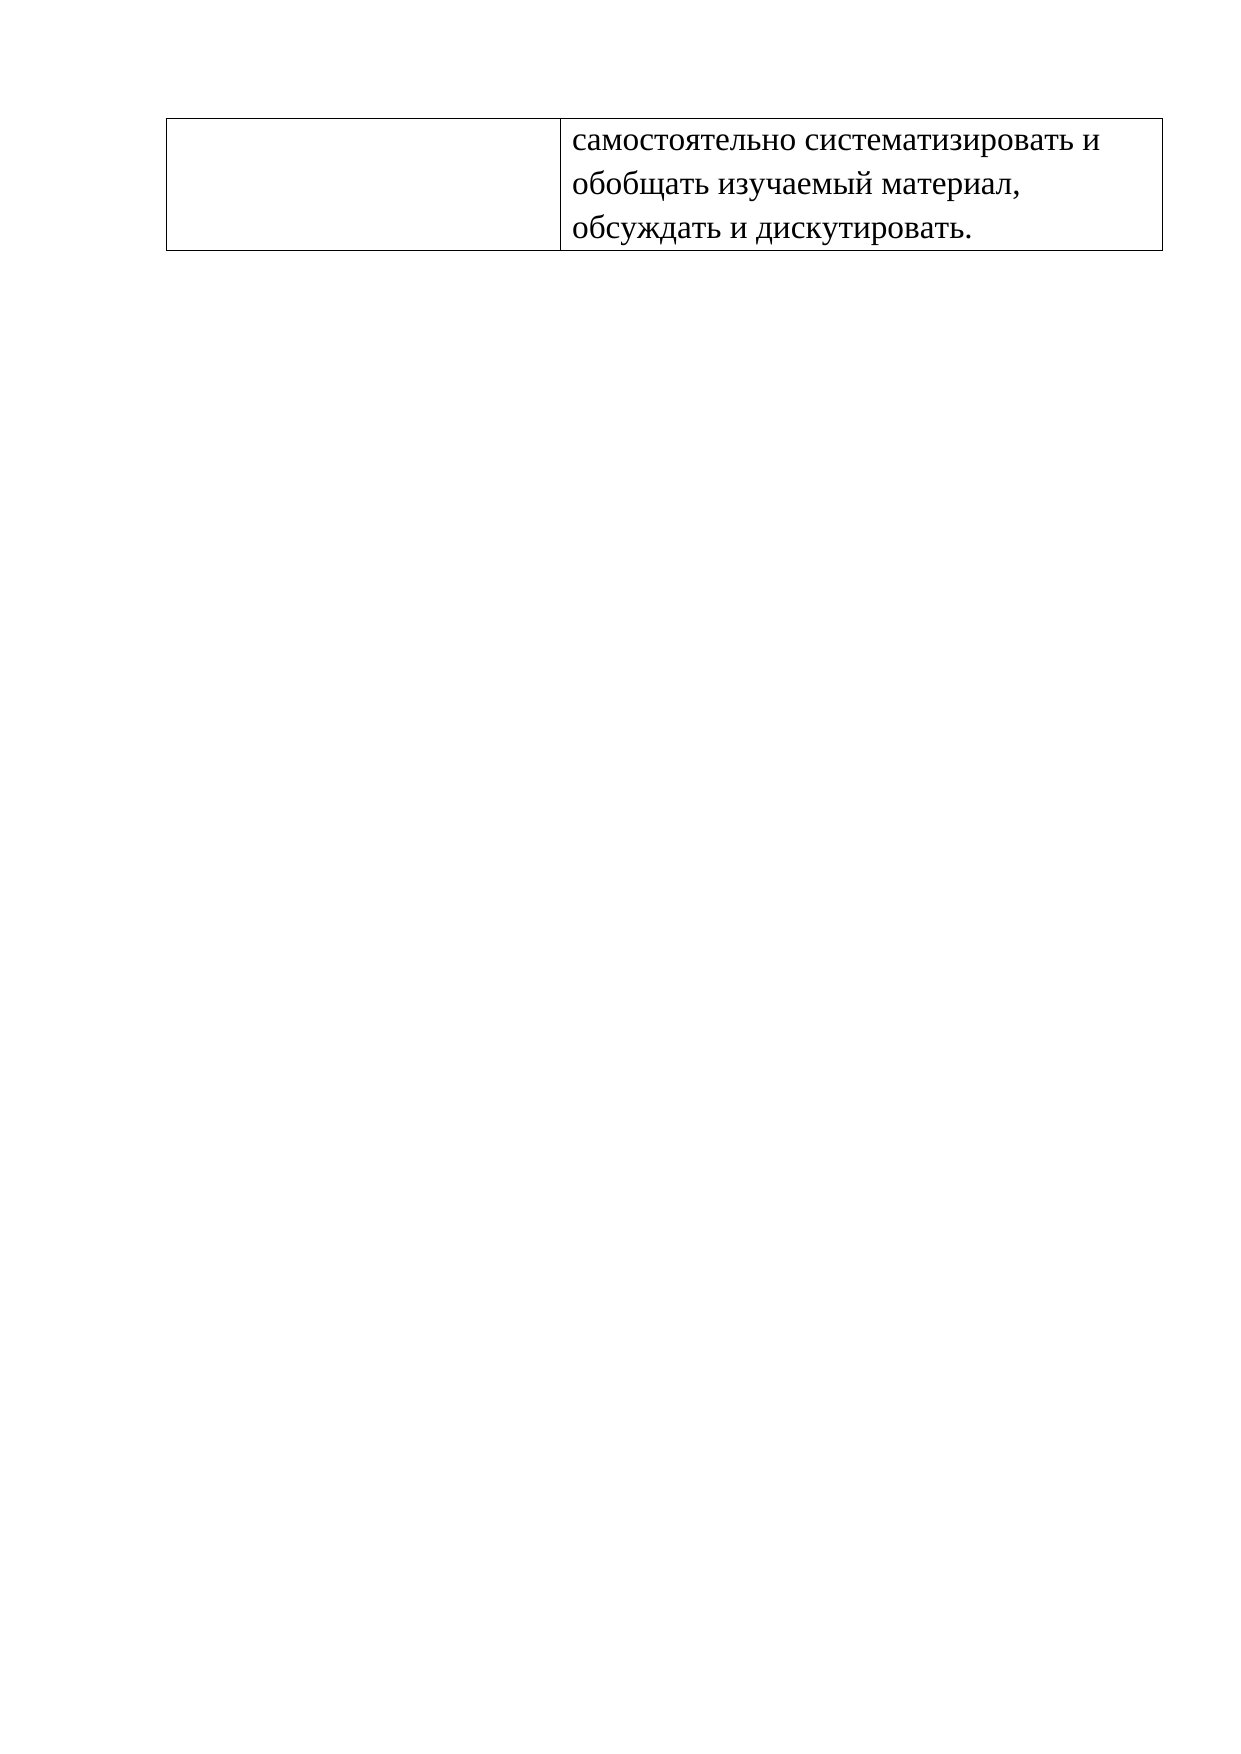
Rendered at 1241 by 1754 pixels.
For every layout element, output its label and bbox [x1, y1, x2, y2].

table_cell [167, 119, 560, 249]
table_cell [561, 119, 1162, 249]
